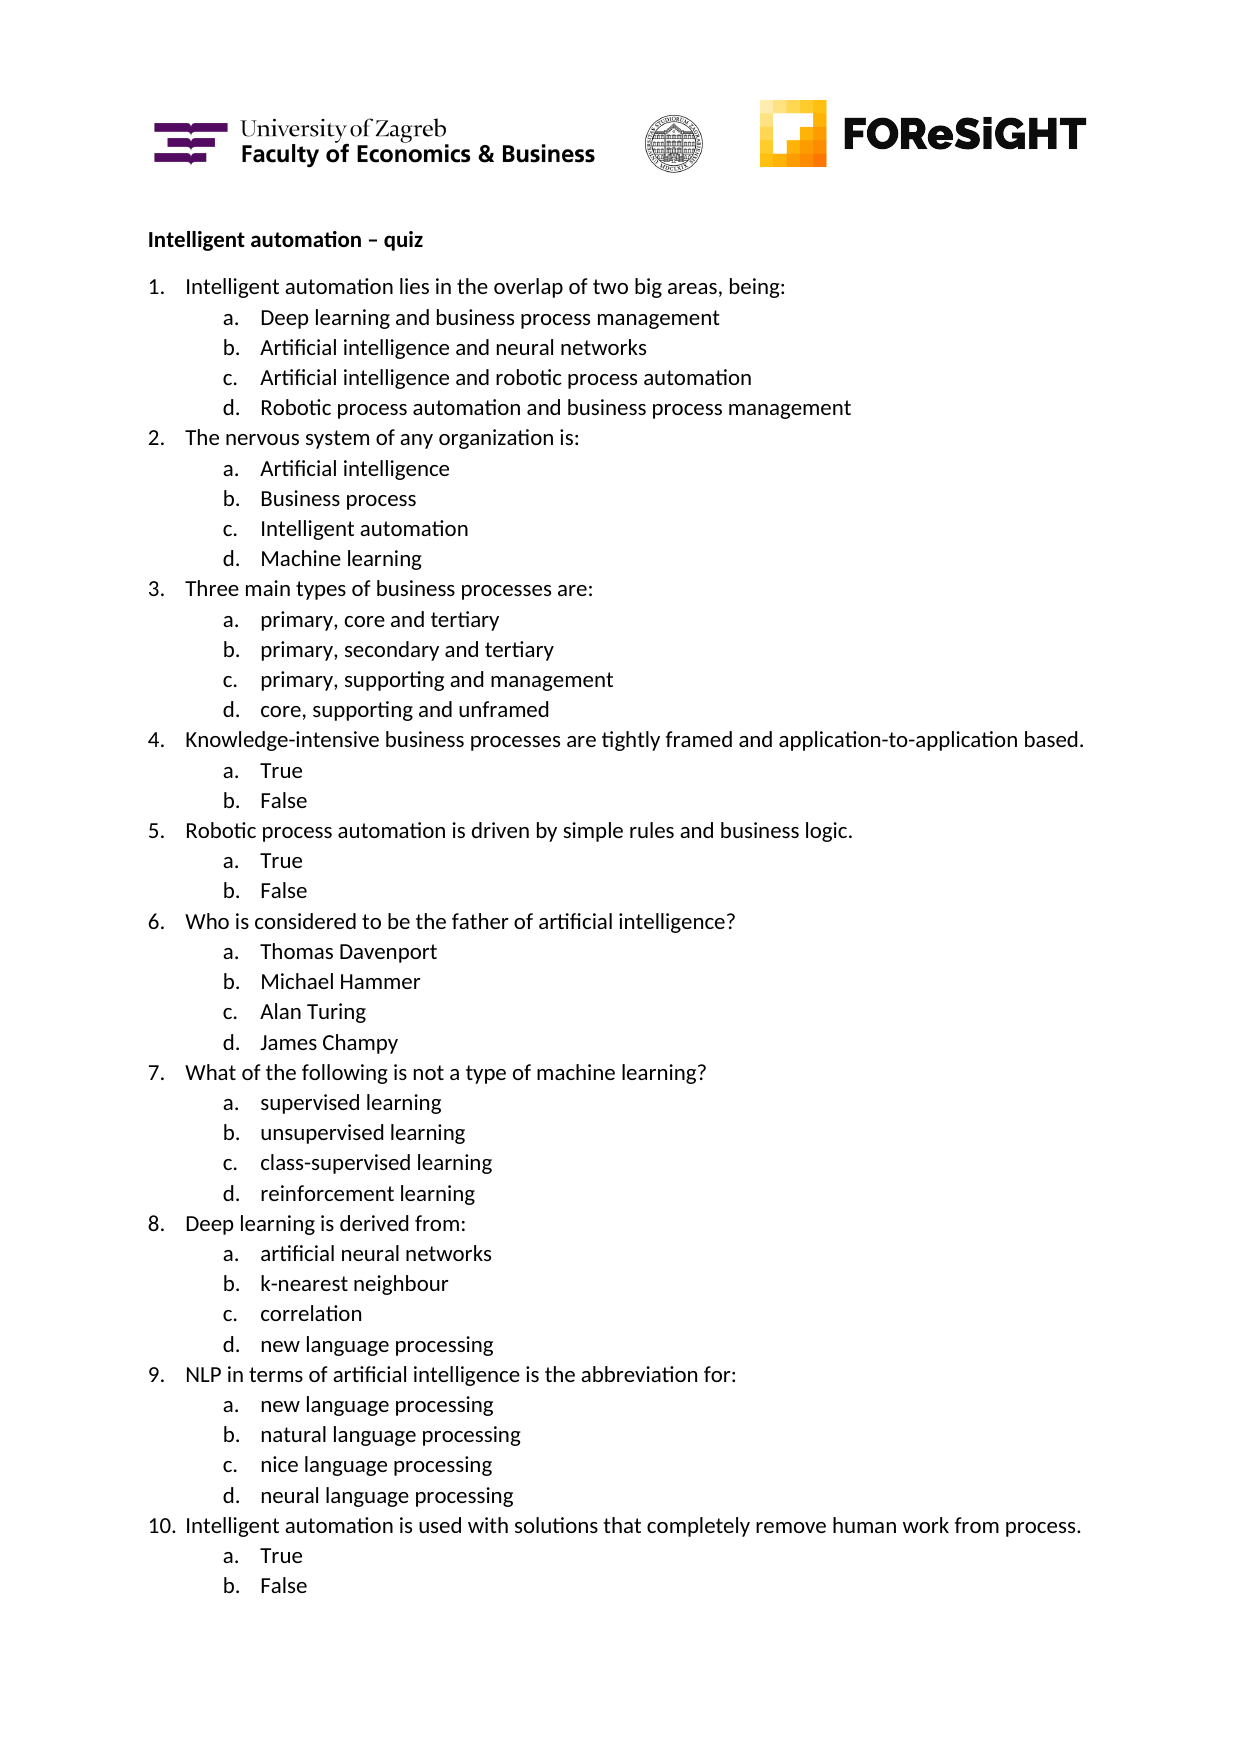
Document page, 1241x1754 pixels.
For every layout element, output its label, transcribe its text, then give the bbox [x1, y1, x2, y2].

list Artificial intelligence and neural networks [223, 333, 1093, 361]
list Artificial intelligence [223, 454, 1093, 482]
list Thomas Davenport [223, 937, 1093, 965]
list Intelligent automation lies in the overlap of two big areas, being: [148, 272, 1093, 300]
list Business process [223, 484, 1093, 512]
list Intelligent automation [223, 514, 1093, 542]
list Robotic process automation and business process management [223, 393, 1093, 421]
list primary, secondary and tertiary [223, 635, 1093, 663]
list k-nearest neighbour [223, 1269, 1093, 1297]
list The nervous system of any organization is: [148, 423, 1093, 451]
list neural language processing [223, 1481, 1093, 1509]
list core, supporting and unframed [223, 695, 1093, 723]
list Three main types of business processes are: [148, 574, 1093, 602]
list Deep learning and business process management [223, 303, 1093, 331]
list reinforcement learning [223, 1179, 1093, 1207]
list True [223, 846, 1093, 874]
list Who is considered to be the father of artificial intelligence? [148, 907, 1093, 935]
list unsupervised learning [223, 1118, 1093, 1146]
list Deep learning is derived from: [148, 1209, 1093, 1237]
list Artificial intelligence and robotic process automation [223, 363, 1093, 391]
list Knowledge-intensive business processes are tightly framed and application-to-application based. [148, 726, 1093, 753]
list Intelligent automation is used with solutions that completely remove human work from process. [148, 1511, 1093, 1539]
list new language processing [223, 1330, 1093, 1358]
list primary, core and tertiary [223, 605, 1093, 633]
list James Champy [223, 1028, 1093, 1056]
list NLP in terms of artificial intelligence is the abbreviation for: [148, 1360, 1093, 1388]
picture [147, 100, 711, 179]
list Alan Turing [223, 997, 1093, 1025]
list True [223, 1541, 1093, 1569]
list natural language processing [223, 1420, 1093, 1448]
picture [756, 73, 1093, 179]
list artificial neural networks [223, 1239, 1093, 1267]
list correlation [223, 1299, 1093, 1327]
list supervised learning [223, 1088, 1093, 1116]
list class-supervised learning [223, 1148, 1093, 1176]
list What of the following is not a type of machine learning? [148, 1058, 1093, 1086]
list new language processing [223, 1390, 1093, 1418]
list primary, supporting and management [223, 665, 1093, 693]
list Robotic process automation is driven by simple rules and business logic. [148, 816, 1093, 844]
list Machine learning [223, 544, 1093, 572]
list True [223, 756, 1093, 784]
list nice language processing [223, 1451, 1093, 1478]
list False [223, 877, 1093, 904]
list False [223, 786, 1093, 814]
list Michael Hammer [223, 967, 1093, 995]
text Intelligent automation – quiz [148, 226, 1093, 253]
list False [223, 1571, 1093, 1599]
